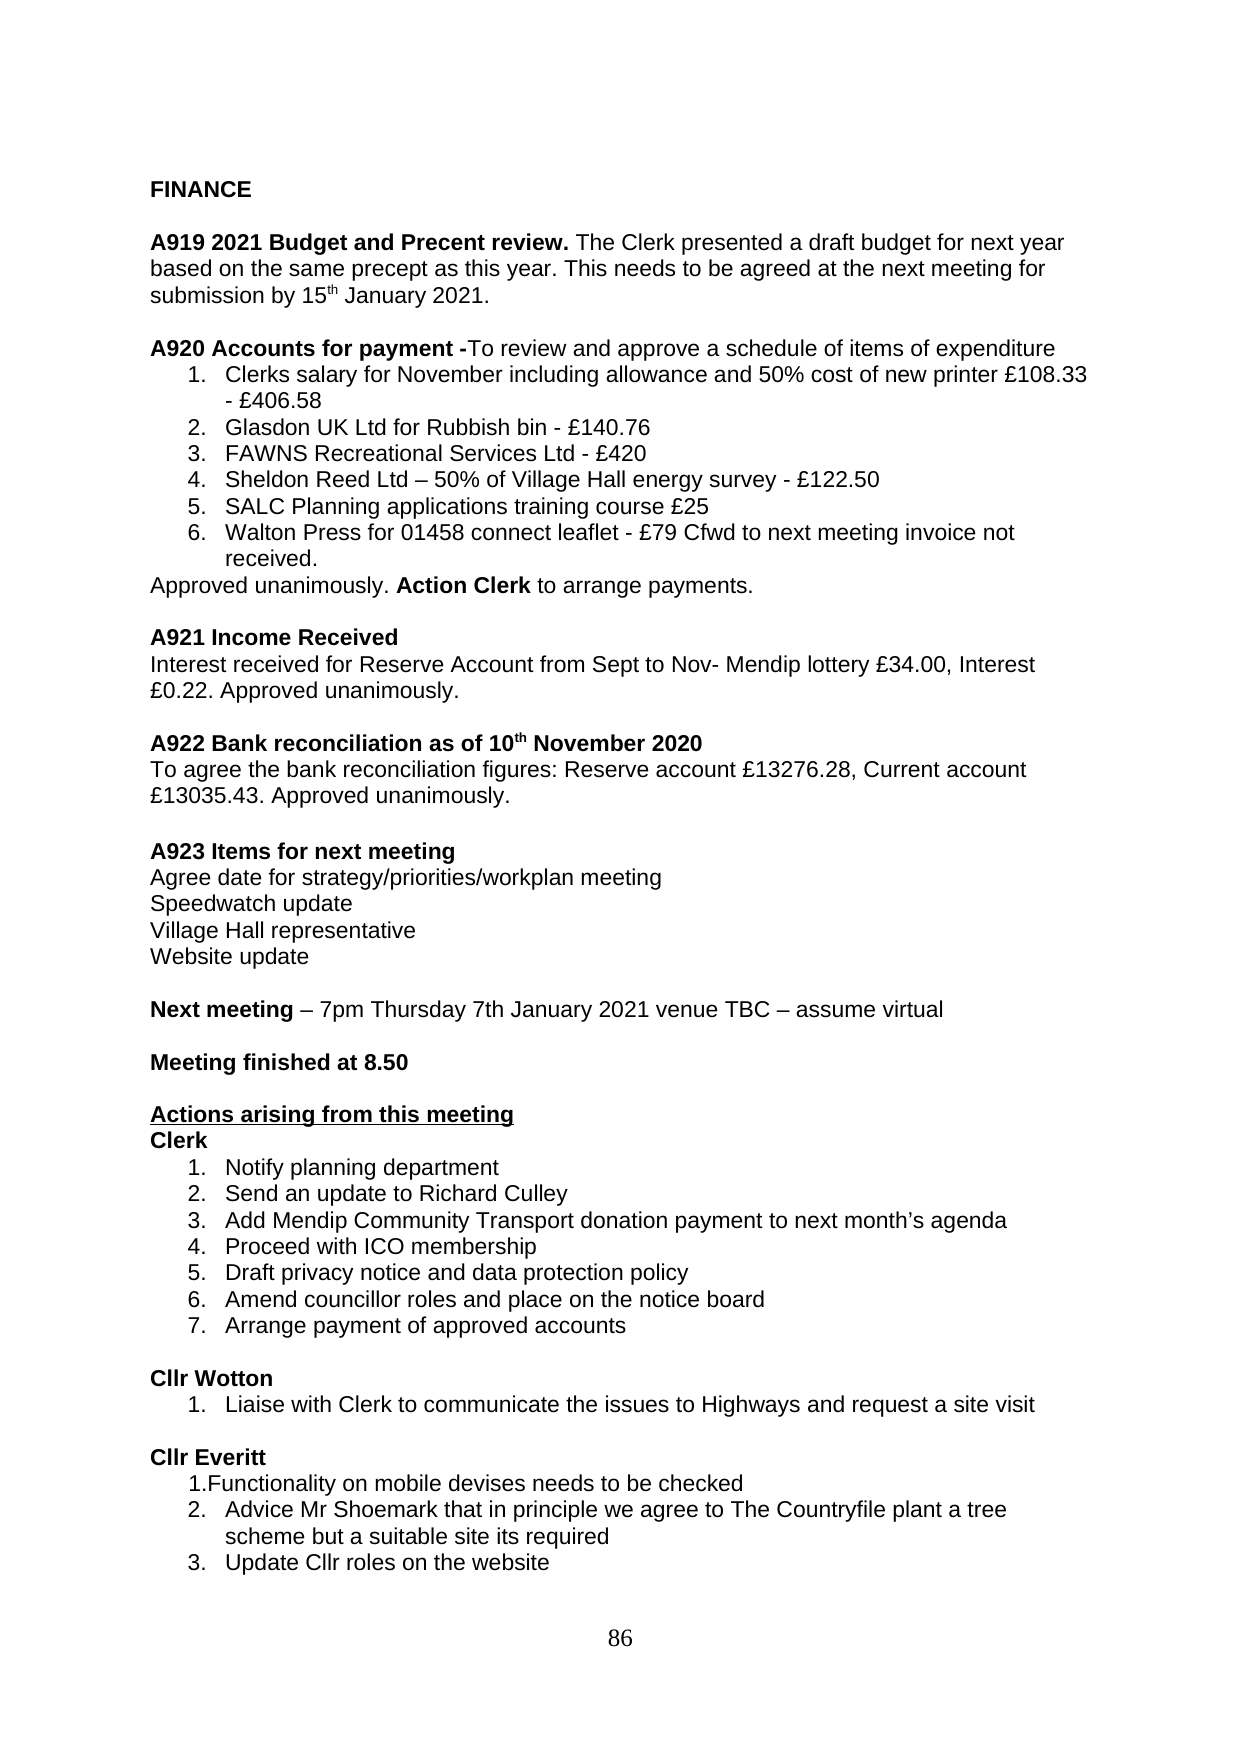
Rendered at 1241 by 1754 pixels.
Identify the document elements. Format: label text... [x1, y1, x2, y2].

text Meeting finished at 8.50 [150, 1048, 1090, 1075]
text Cllr Everitt [150, 1444, 1090, 1470]
list SALC Planning applications training course £25 [187, 493, 1090, 519]
list Arrange payment of approved accounts [187, 1312, 1090, 1338]
text Approved unanimously. Action Clerk to arrange payments. [150, 572, 1090, 598]
list Notify planning department [187, 1154, 1090, 1180]
list Update Cllr roles on the website [187, 1549, 1090, 1576]
text A922 Bank reconciliation as of 10th November 2020 [150, 730, 1105, 756]
text A923 Items for next meeting [150, 838, 1090, 864]
list Walton Press for 01458 connect leaflet - £79 Cfwd to next meeting invoice not received. [187, 519, 1090, 572]
text Agree date for strategy/priorities/workplan meeting [150, 864, 1090, 890]
list Glasdon UK Ltd for Rubbish bin - £140.76 [187, 413, 1090, 440]
text A919 2021 Budget and Precent review. The Clerk presented a draft budget for next year based on the same precept as this year. This needs to be agreed at the next meeting for submission by 15th January 2021. [150, 229, 1105, 308]
list Clerks salary for November including allowance and 50% cost of new printer £108.33 - £406.58 [187, 361, 1090, 413]
list Send an update to Richard Culley [187, 1180, 1090, 1207]
text Cllr Wotton [150, 1365, 1105, 1391]
list Proceed with ICO membership [187, 1233, 1090, 1259]
text Village Hall representative [150, 917, 1090, 943]
text Speedwatch update [150, 890, 1090, 917]
list Add Mendip Community Transport donation payment to next month’s agenda [187, 1207, 1090, 1233]
text Website update [150, 943, 1090, 969]
list Sheldon Reed Ltd – 50% of Village Hall energy survey - £122.50 [187, 466, 1090, 493]
list Amend councillor roles and place on the notice board [187, 1286, 1090, 1312]
text Clerk [150, 1127, 1105, 1154]
text 1.Functionality on mobile devises needs to be checked [150, 1470, 1090, 1496]
text Actions arising from this meeting [150, 1101, 1105, 1127]
text Next meeting – 7pm Thursday 7th January 2021 venue TBC – assume virtual [150, 996, 1090, 1022]
list Draft privacy notice and data protection policy [187, 1259, 1090, 1286]
text A920 Accounts for payment -To review and approve a schedule of items of expenditure [150, 334, 1105, 361]
list Liaise with Clerk to communicate the issues to Highways and request a site visit [187, 1391, 1090, 1417]
text A921 Income Received [150, 624, 1105, 651]
list FAWNS Recreational Services Ltd - £420 [187, 440, 1090, 466]
text To agree the bank reconciliation figures: Reserve account £13276.28, Current account £13035.43. Approved unanimously. [150, 756, 1090, 809]
list Advice Mr Shoemark that in principle we agree to The Countryfile plant a tree scheme but a suitable site its required [187, 1496, 1090, 1549]
text Interest received for Reserve Account from Sept to Nov- Mendip lottery £34.00, Interest £0.22. Approved unanimously. [150, 651, 1090, 703]
text FINANCE [150, 176, 1105, 203]
